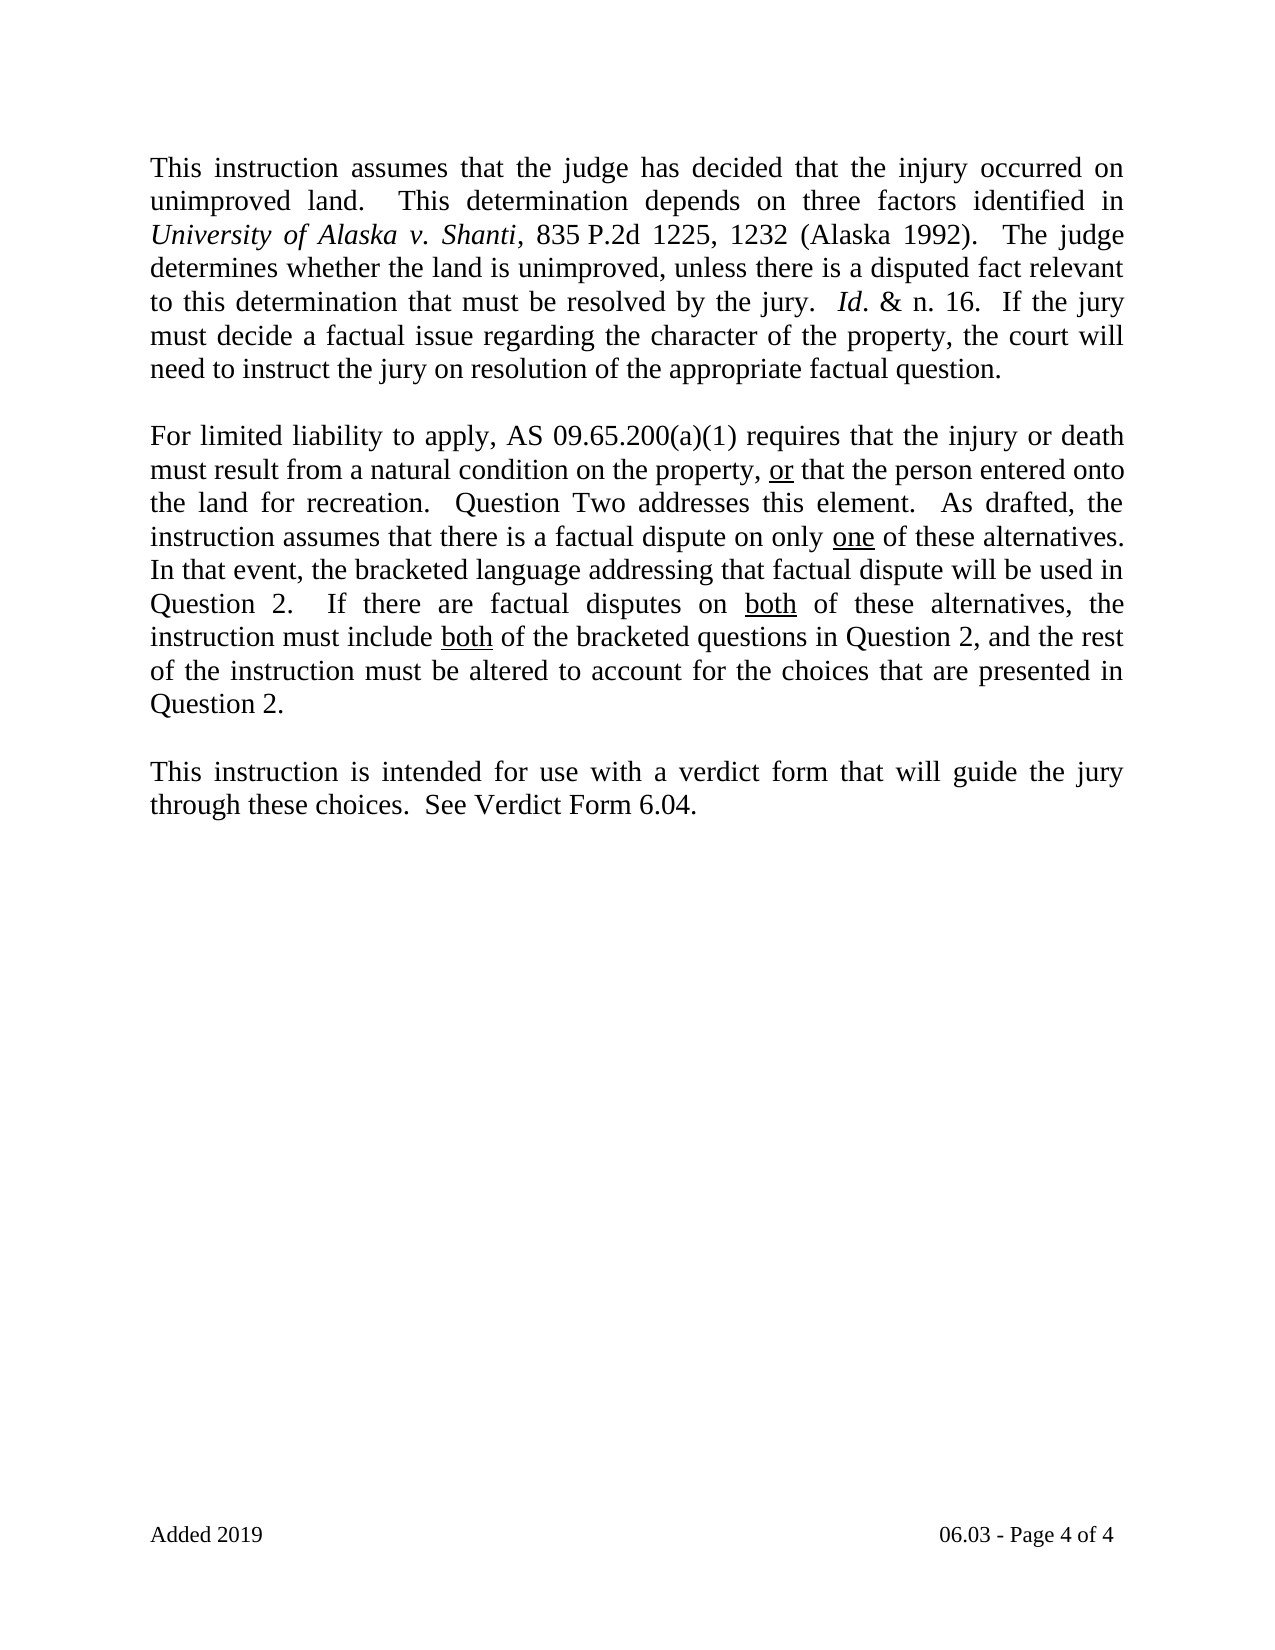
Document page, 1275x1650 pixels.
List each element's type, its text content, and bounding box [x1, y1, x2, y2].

text For limited liability to apply, AS 09.65.200(a)(1) requires that the injury or death must result from a natural condition on the property, or that the person entered onto the land for recreation. Question Two addresses this element. As drafted, the instruction assumes that there is a factual dispute on only one of these alternatives. In that event, the bracketed language addressing that factual dispute will be used in Question 2. If there are factual disputes on both of these alternatives, the instruction must include both of the bracketed questions in Question 2, and the rest of the instruction must be altered to account for the choices that are presented in Question 2. [150, 418, 1125, 720]
text This instruction assumes that the judge has decided that the injury occurred on unimproved land. This determination depends on three factors identified in University of Alaska v. Shanti, 835 P.2d 1225, 1232 (Alaska 1992). The judge determines whether the land is unimproved, unless there is a disputed fact relevant to this determination that must be resolved by the jury. Id. & n. 16. If the jury must decide a factual issue regarding the character of the property, the court will need to instruct the jury on resolution of the appropriate factual question. [150, 150, 1125, 385]
text This instruction is intended for use with a verdict form that will guide the jury through these choices. See Verdict Form 6.04. [150, 754, 1125, 821]
